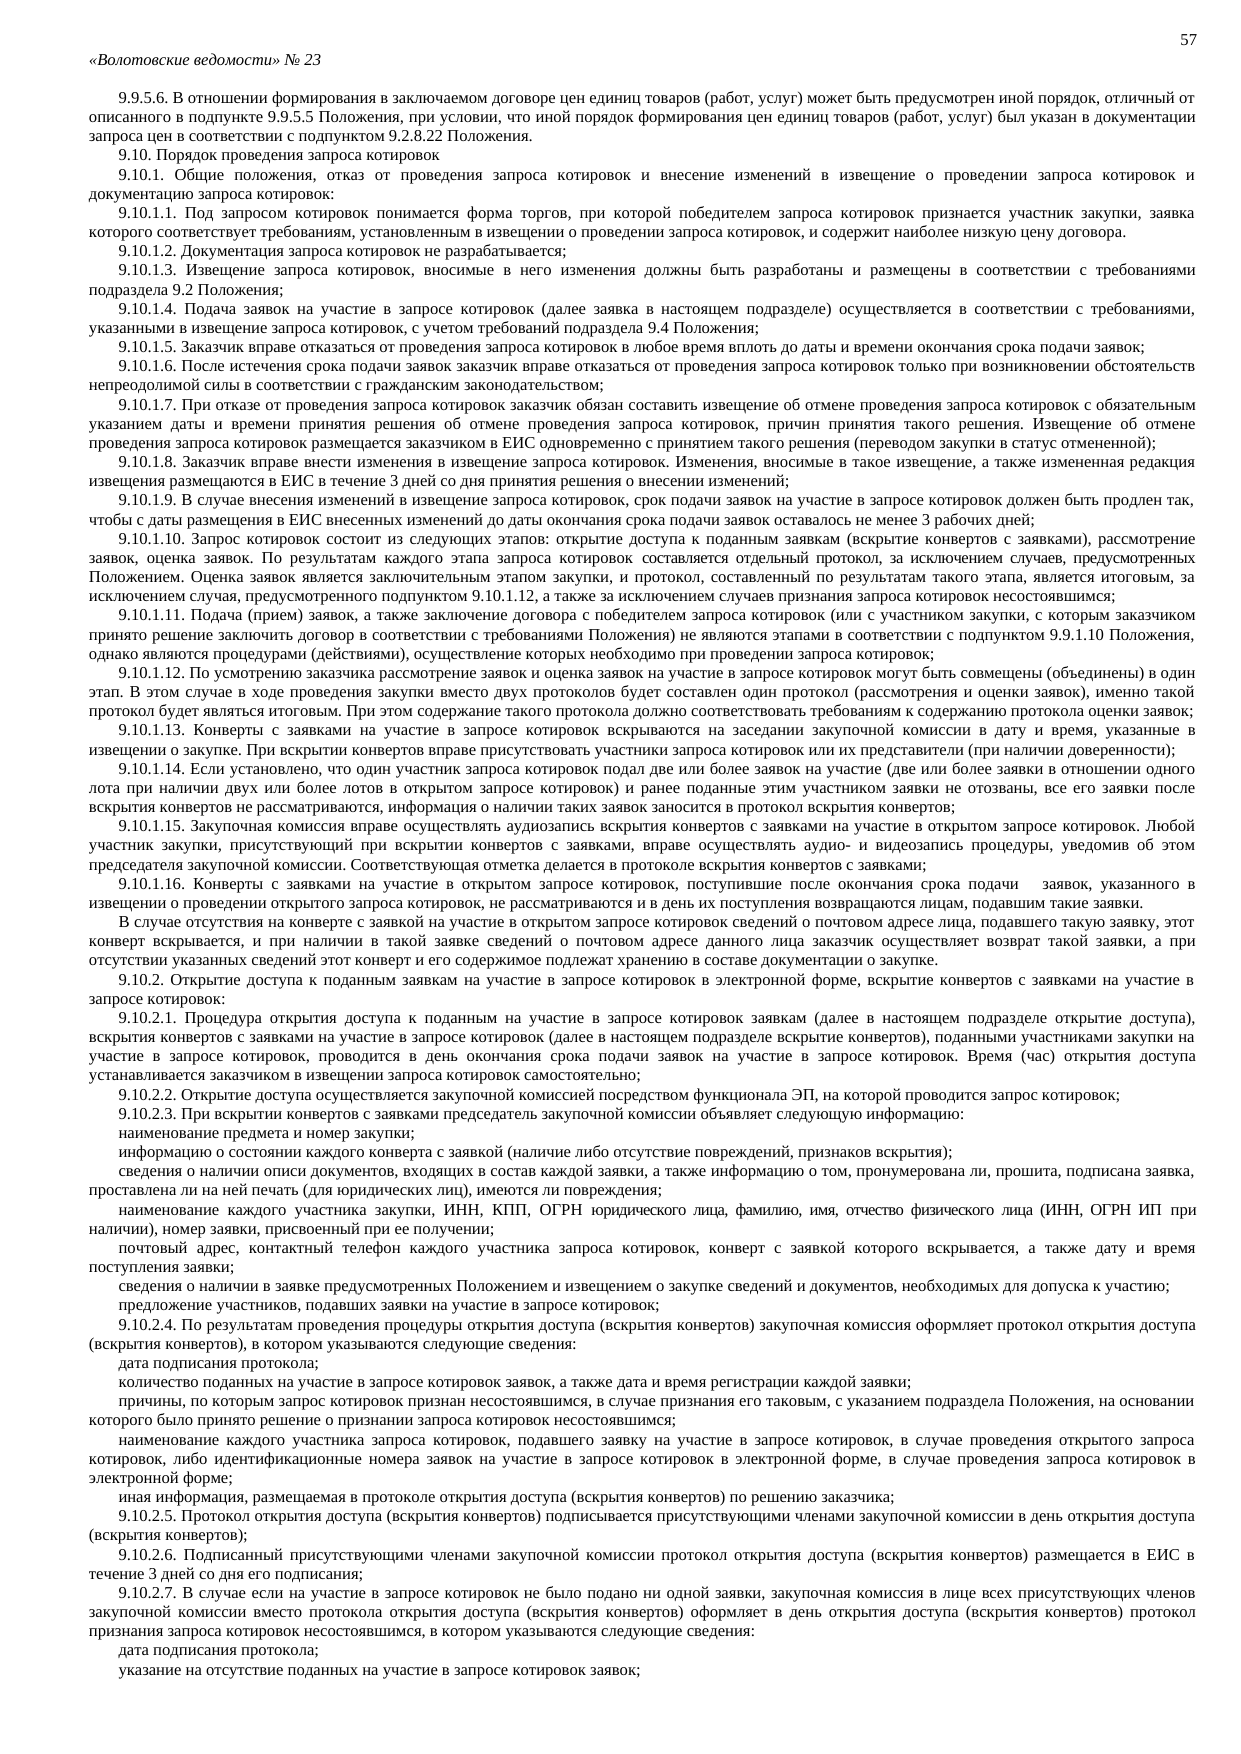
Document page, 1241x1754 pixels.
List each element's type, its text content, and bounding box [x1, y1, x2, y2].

text 9.10.2.4. По результатам проведения процедуры открытия доступа (вскрытия конвертов) закупочная комиссия оформляет протокол открытия доступа (вскрытия конвертов), в котором указываются следующие сведения: [89, 1314, 1197, 1353]
text дата подписания протокола; [89, 1640, 1197, 1659]
text сведения о наличии в заявке предусмотренных Положением и извещением о закупке сведений и документов, необходимых для допуска к участию; [89, 1276, 1197, 1295]
text 9.10.2.7. В случае если на участие в запросе котировок не было подано ни одной заявки, закупочная комиссия в лице всех присутствующих членов закупочной комиссии вместо протокола открытия доступа (вскрытия конвертов) оформляет в день открытия доступа (вскрытия конвертов) протокол признания запроса котировок несостоявшимся, в котором указываются следующие сведения: [89, 1583, 1197, 1640]
text 9.9.5.6. В отношении формирования в заключаемом договоре цен единиц товаров (работ, услуг) может быть предусмотрен иной порядок, отличный от описанного в подпункте 9.9.5.5 Положения, при условии, что иной порядок формирования цен единиц товаров (работ, услуг) был указан в документации запроса цен в соответствии с подпунктом 9.2.8.22 Положения. [89, 88, 1197, 145]
text 9.10.1.6. После истечения срока подачи заявок заказчик вправе отказаться от проведения запроса котировок только при возникновении обстоятельств непреодолимой силы в соответствии с гражданским законодательством; [89, 356, 1197, 394]
text 9.10.1.14. Если установлено, что один участник запроса котировок подал две или более заявок на участие (две или более заявки в отношении одного лота при наличии двух или более лотов в открытом запросе котировок) и ранее поданные этим участником заявки не отозваны, все его заявки после вскрытия конвертов не рассматриваются, информация о наличии таких заявок заносится в протокол вскрытия конвертов; [89, 758, 1197, 816]
text наименование каждого участника запроса котировок, подавшего заявку на участие в запросе котировок, в случае проведения открытого запроса котировок, либо идентификационные номера заявок на участие в запросе котировок в электронной форме, в случае проведения запроса котировок в электронной форме; [89, 1429, 1197, 1487]
text иная информация, размещаемая в протоколе открытия доступа (вскрытия конвертов) по решению заказчика; [89, 1487, 1197, 1506]
text указание на отсутствие поданных на участие в запросе котировок заявок; [89, 1659, 1197, 1678]
text 9.10. Порядок проведения запроса котировок [89, 145, 1197, 164]
text 9.10.2.2. Открытие доступа осуществляется закупочной комиссией посредством функционала ЭП, на которой проводится запрос котировок; [89, 1084, 1197, 1103]
text В случае отсутствия на конверте с заявкой на участие в открытом запросе котировок сведений о почтовом адресе лица, подавшего такую заявку, этот конверт вскрывается, и при наличии в такой заявке сведений о почтовом адресе данного лица заказчик осуществляет возврат такой заявки, а при отсутствии указанных сведений этот конверт и его содержимое подлежат хранению в составе документации о закупке. [89, 912, 1197, 969]
text 9.10.1.7. При отказе от проведения запроса котировок заказчик обязан составить извещение об отмене проведения запроса котировок с обязательным указанием даты и времени принятия решения об отмене проведения запроса котировок, причин принятия такого решения. Извещение об отмене проведения запроса котировок размещается заказчиком в ЕИС одновременно с принятием такого решения (переводом закупки в статус отмененной); [89, 394, 1197, 452]
text количество поданных на участие в запросе котировок заявок, а также дата и время регистрации каждой заявки; [89, 1372, 1197, 1391]
text 9.10.1.8. Заказчик вправе внести изменения в извещение запроса котировок. Изменения, вносимые в такое извещение, а также измененная редакция извещения размещаются в ЕИС в течение 3 дней со дня принятия решения о внесении изменений; [89, 452, 1197, 490]
text 9.10.1.12. По усмотрению заказчика рассмотрение заявок и оценка заявок на участие в запросе котировок могут быть совмещены (объединены) в один этап. В этом случае в ходе проведения закупки вместо двух протоколов будет составлен один протокол (рассмотрения и оценки заявок), именно такой протокол будет являться итоговым. При этом содержание такого протокола должно соответствовать требованиям к содержанию протокола оценки заявок; [89, 663, 1197, 720]
text 9.10.1.16. Конверты с заявками на участие в открытом запросе котировок, поступившие после окончания срока подачи заявок, указанного в извещении о проведении открытого запроса котировок, не рассматриваются и в день их поступления возвращаются лицам, подавшим такие заявки. [89, 873, 1197, 912]
text 9.10.1.1. Под запросом котировок понимается форма торгов, при которой победителем запроса котировок признается участник закупки, заявка которого соответствует требованиям, установленным в извещении о проведении запроса котировок, и содержит наиболее низкую цену договора. [89, 203, 1197, 241]
text 9.10.1.10. Запрос котировок состоит из следующих этапов: открытие доступа к поданным заявкам (вскрытие конвертов с заявками), рассмотрение заявок, оценка заявок. По результатам каждого этапа запроса котировок составляется отдельный протокол, за исключением случаев, предусмотренных Положением. Оценка заявок является заключительным этапом закупки, и протокол, составленный по результатам такого этапа, является итоговым, за исключением случая, предусмотренного подпунктом 9.10.1.12, а также за исключением случаев признания запроса котировок несостоявшимся; [89, 528, 1197, 605]
text 9.10.2.6. Подписанный присутствующими членами закупочной комиссии протокол открытия доступа (вскрытия конвертов) размещается в ЕИС в течение 3 дней со дня его подписания; [89, 1544, 1197, 1583]
text 9.10.1.9. В случае внесения изменений в извещение запроса котировок, срок подачи заявок на участие в запросе котировок должен быть продлен так, чтобы с даты размещения в ЕИС внесенных изменений до даты окончания срока подачи заявок оставалось не менее 3 рабочих дней; [89, 490, 1197, 528]
text почтовый адрес, контактный телефон каждого участника запроса котировок, конверт с заявкой которого вскрывается, а также дату и время поступления заявки; [89, 1238, 1197, 1276]
text сведения о наличии описи документов, входящих в состав каждой заявки, а также информацию о том, пронумерована ли, прошита, подписана заявка, проставлена ли на ней печать (для юридических лиц), имеются ли повреждения; [89, 1161, 1197, 1199]
text 9.10.1.15. Закупочная комиссия вправе осуществлять аудиозапись вскрытия конвертов с заявками на участие в открытом запросе котировок. Любой участник закупки, присутствующий при вскрытии конвертов с заявками, вправе осуществлять аудио- и видеозапись процедуры, уведомив об этом председателя закупочной комиссии. Соответствующая отметка делается в протоколе вскрытия конвертов с заявками; [89, 816, 1197, 873]
text информацию о состоянии каждого конверта с заявкой (наличие либо отсутствие повреждений, признаков вскрытия); [89, 1142, 1197, 1161]
text предложение участников, подавших заявки на участие в запросе котировок; [89, 1295, 1197, 1314]
text 9.10.2.3. При вскрытии конвертов с заявками председатель закупочной комиссии объявляет следующую информацию: [89, 1103, 1197, 1123]
text 9.10.1.4. Подача заявок на участие в запросе котировок (далее заявка в настоящем подразделе) осуществляется в соответствии с требованиями, указанными в извещение запроса котировок, с учетом требований подраздела 9.4 Положения; [89, 298, 1197, 337]
text наименование каждого участника закупки, ИНН, КПП, ОГРН юридического лица, фамилию, имя, отчество физического лица (ИНН, ОГРН ИП при наличии), номер заявки, присвоенный при ее получении; [89, 1199, 1197, 1238]
text 9.10.1.5. Заказчик вправе отказаться от проведения запроса котировок в любое время вплоть до даты и времени окончания срока подачи заявок; [89, 337, 1197, 356]
text причины, по которым запрос котировок признан несостоявшимся, в случае признания его таковым, с указанием подраздела Положения, на основании которого было принято решение о признании запроса котировок несостоявшимся; [89, 1391, 1197, 1429]
text 9.10.1. Общие положения, отказ от проведения запроса котировок и внесение изменений в извещение о проведении запроса котировок и документацию запроса котировок: [89, 164, 1197, 203]
text 9.10.1.11. Подача (прием) заявок, а также заключение договора с победителем запроса котировок (или с участником закупки, с которым заказчиком принято решение заключить договор в соответствии с требованиями Положения) не являются этапами в соответствии с подпунктом 9.9.1.10 Положения, однако являются процедурами (действиями), осуществление которых необходимо при проведении запроса котировок; [89, 605, 1197, 663]
text наименование предмета и номер закупки; [89, 1123, 1197, 1142]
text 9.10.1.2. Документация запроса котировок не разрабатывается; [89, 241, 1197, 260]
text 9.10.1.13. Конверты с заявками на участие в запросе котировок вскрываются на заседании закупочной комиссии в дату и время, указанные в извещении о закупке. При вскрытии конвертов вправе присутствовать участники запроса котировок или их представители (при наличии доверенности); [89, 720, 1197, 758]
text 9.10.2.1. Процедура открытия доступа к поданным на участие в запросе котировок заявкам (далее в настоящем подразделе открытие доступа), вскрытия конвертов с заявками на участие в запросе котировок (далее в настоящем подразделе вскрытие конвертов), поданными участниками закупки на участие в запросе котировок, проводится в день окончания срока подачи заявок на участие в запросе котировок. Время (час) открытия доступа устанавливается заказчиком в извещении запроса котировок самостоятельно; [89, 1008, 1197, 1084]
text 9.10.1.3. Извещение запроса котировок, вносимые в него изменения должны быть разработаны и размещены в соответствии с требованиями подраздела 9.2 Положения; [89, 260, 1197, 298]
text дата подписания протокола; [89, 1353, 1197, 1372]
text 9.10.2.5. Протокол открытия доступа (вскрытия конвертов) подписывается присутствующими членами закупочной комиссии в день открытия доступа (вскрытия конвертов); [89, 1506, 1197, 1544]
text 9.10.2. Открытие доступа к поданным заявкам на участие в запросе котировок в электронной форме, вскрытие конвертов с заявками на участие в запросе котировок: [89, 969, 1197, 1008]
